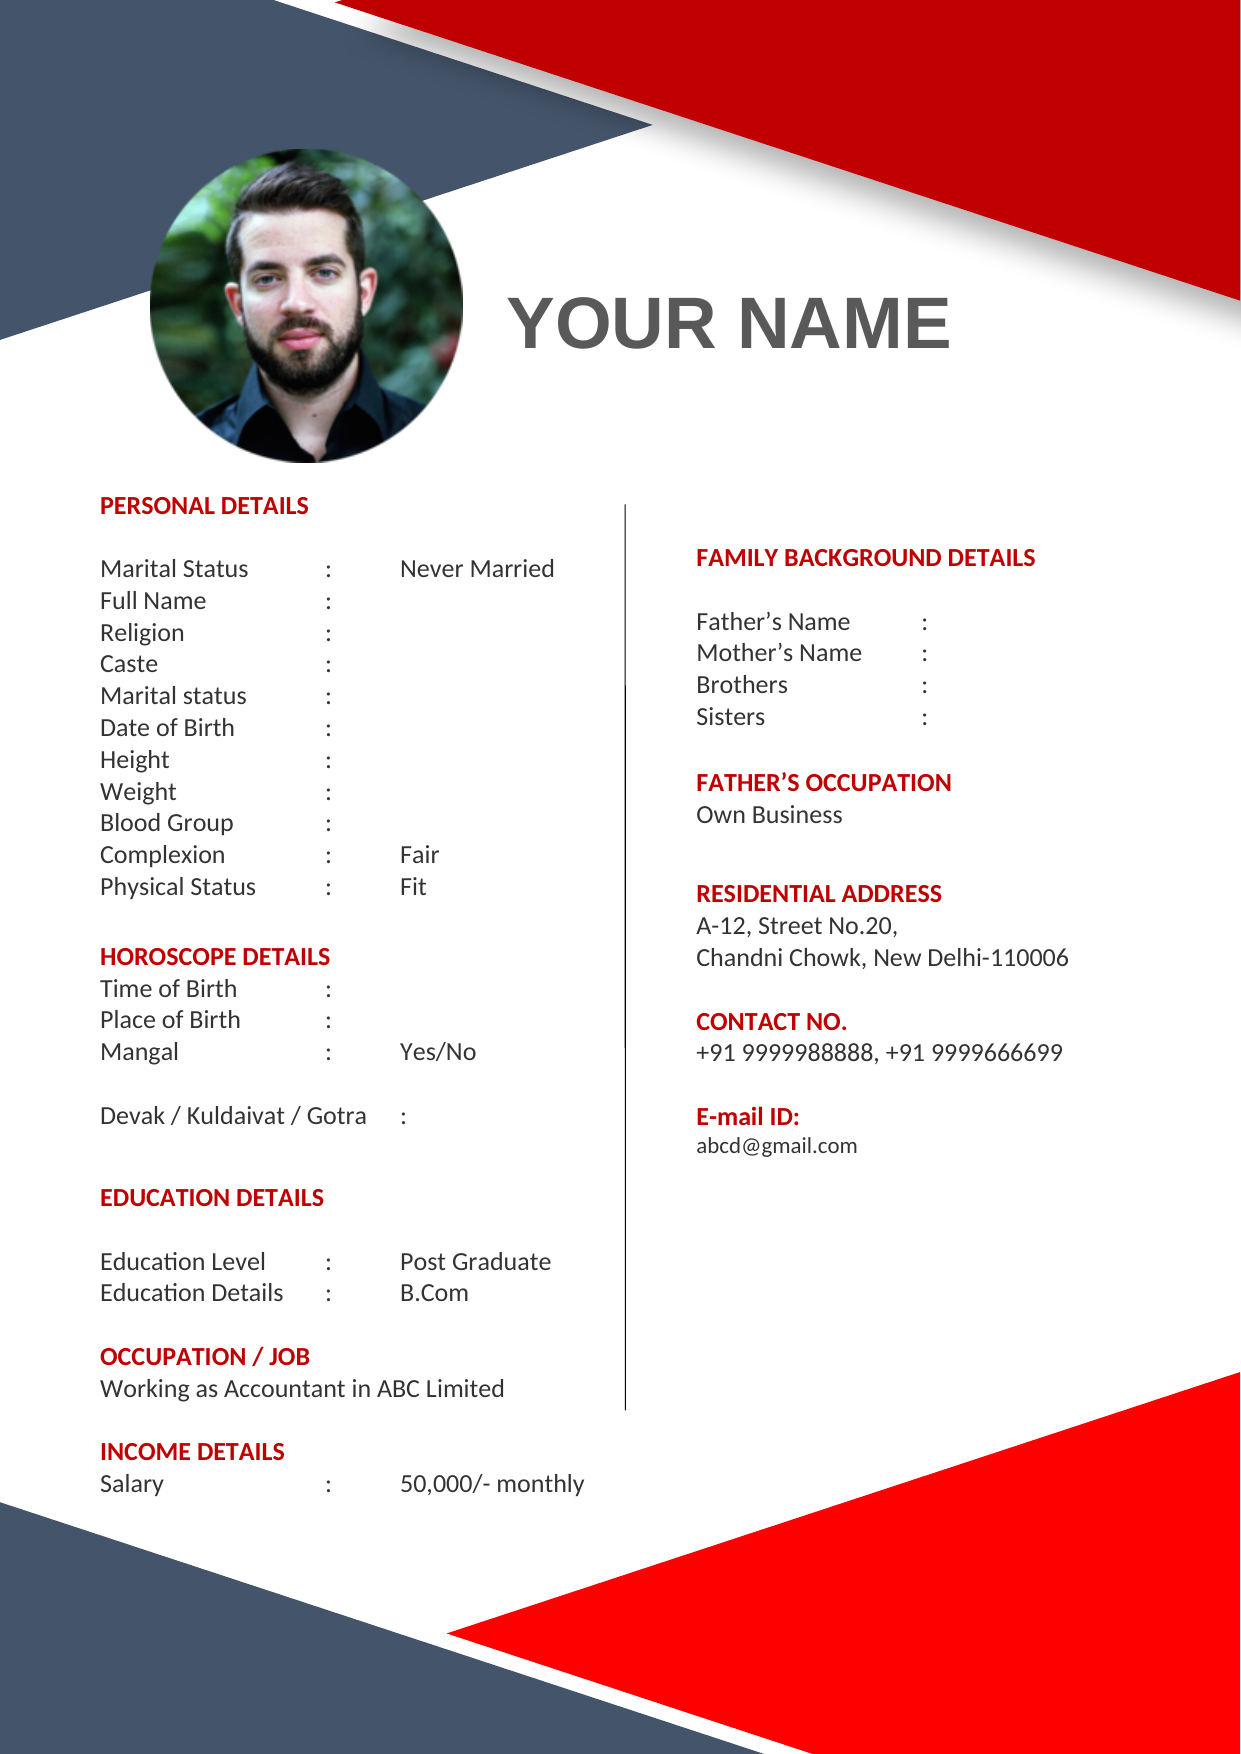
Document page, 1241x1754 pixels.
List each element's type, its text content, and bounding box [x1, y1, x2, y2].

text ` [495, 150, 753, 178]
picture [150, 149, 463, 463]
